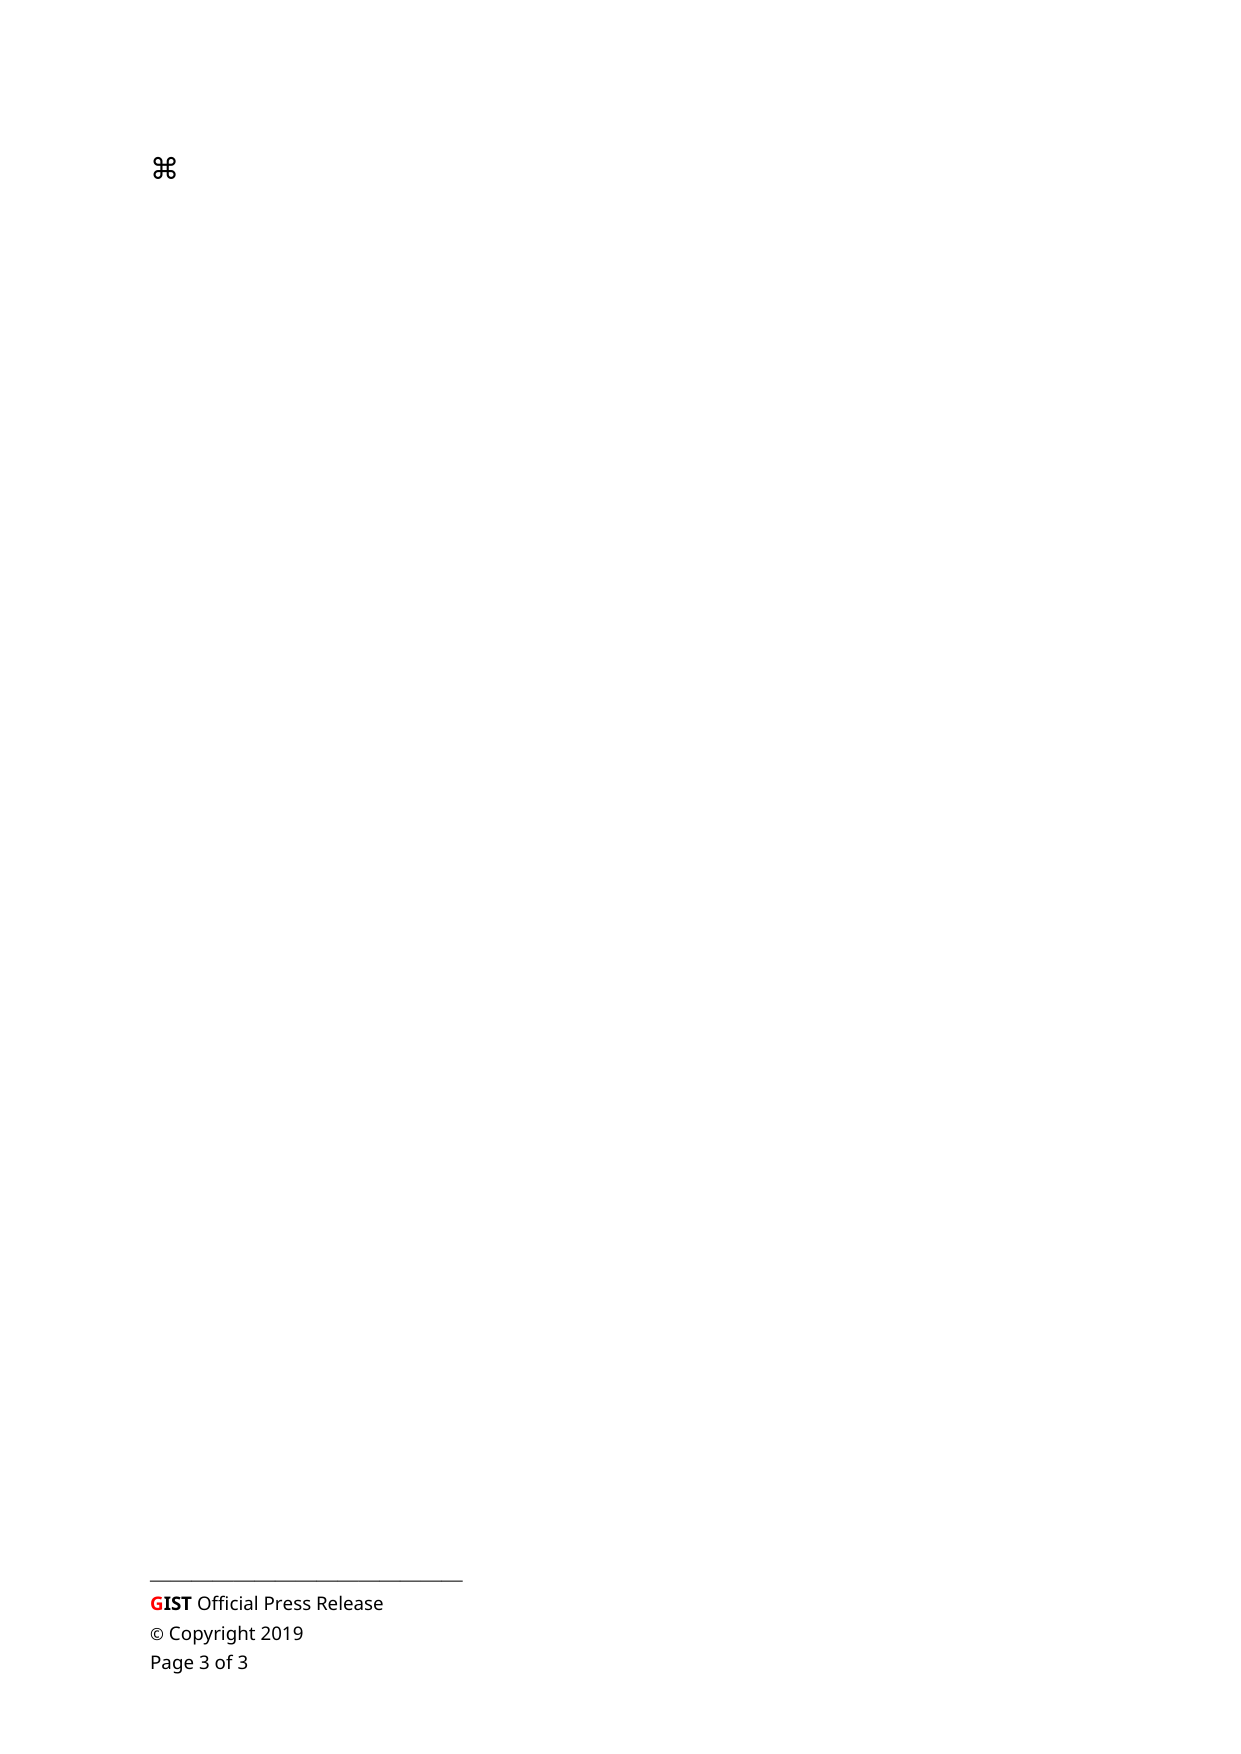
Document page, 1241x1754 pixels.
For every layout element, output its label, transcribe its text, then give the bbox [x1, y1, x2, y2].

text ⌘ [112, 151, 1090, 186]
